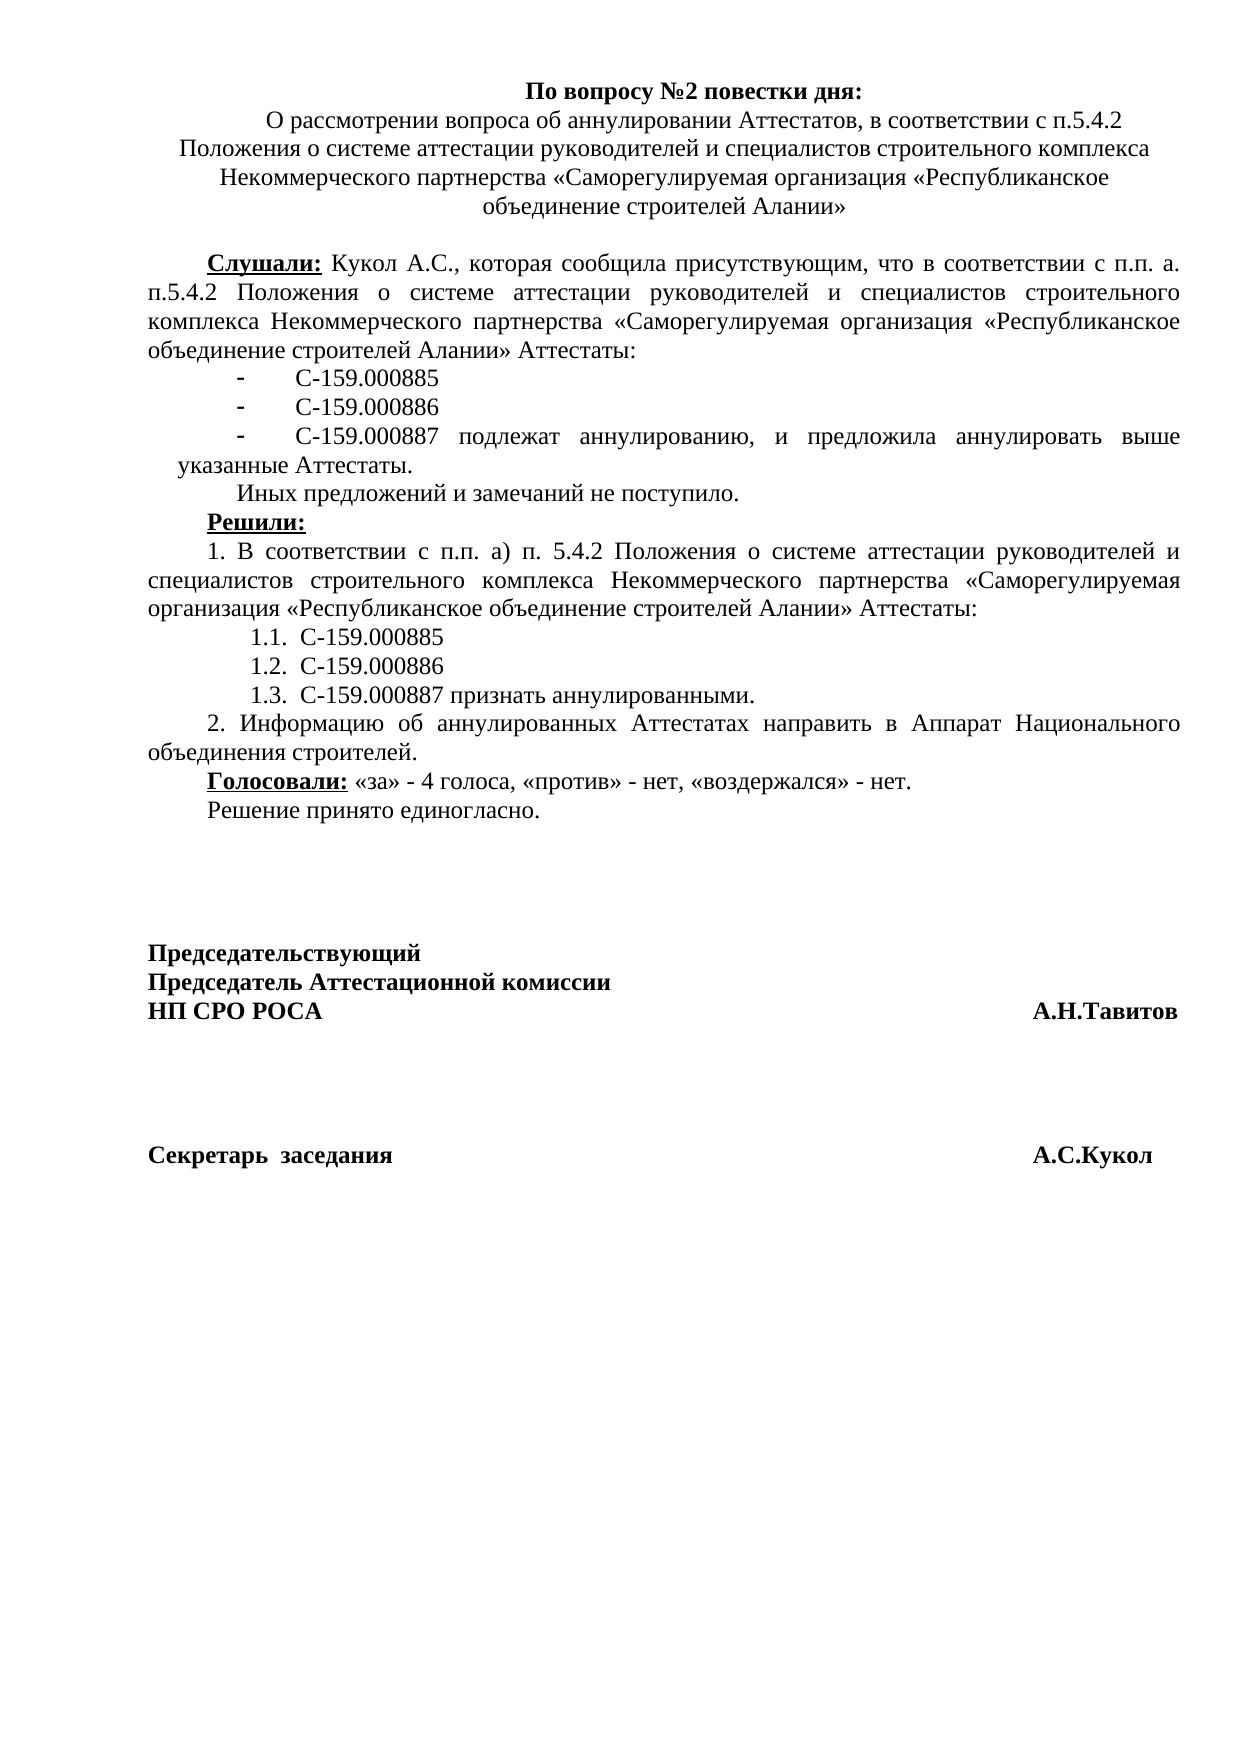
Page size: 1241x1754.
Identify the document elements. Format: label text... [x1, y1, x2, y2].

text Секретарь заседания А.С.Кукол [148, 1140, 1181, 1168]
text Слушали: Кукол А.С., которая сообщила присутствующим, что в соответствии с п.п. а. п.5.4.2 Положения о системе аттестации руководителей и специалистов строительного комплекса Некоммерческого партнерства «Саморегулируемая организация «Республиканское объединение строителей Алании» Аттестаты: [148, 248, 1181, 363]
list С-159.000887 подлежат аннулированию, и предложила аннулировать выше указанные Аттестаты. [177, 421, 1181, 478]
text Председательствующий [148, 938, 1181, 967]
text 1.2. С-159.000886 [250, 651, 1181, 680]
list С-159.000885 [177, 363, 1181, 392]
text О рассмотрении вопроса об аннулировании Аттестатов, в соответствии с п.5.4.2 Положения о системе аттестации руководителей и специалистов строительного комплекса Некоммерческого партнерства «Саморегулируемая организация «Республиканское объединение строителей Алании» [148, 105, 1181, 220]
text НП СРО РОСА А.Н.Тавитов [148, 996, 1181, 1025]
text 2. Информацию об аннулированных Аттестатах направить в Аппарат Национального объединения строителей. [148, 708, 1181, 766]
text 1. В соответствии с п.п. а) п. 5.4.2 Положения о системе аттестации руководителей и специалистов строительного комплекса Некоммерческого партнерства «Саморегулируемая организация «Республиканское объединение строителей Алании» Аттестаты: [148, 536, 1181, 622]
text Голосовали: «за» - 4 голоса, «против» - нет, «воздержался» - нет. [148, 766, 1181, 795]
text Решение принято единогласно. [148, 795, 1181, 823]
text Председатель Аттестационной комиссии [148, 967, 1181, 996]
text 1.3. С-159.000887 признать аннулированными. [250, 680, 1181, 708]
text 1.1. С-159.000885 [250, 622, 1181, 651]
text Иных предложений и замечаний не поступило. [236, 478, 1181, 507]
list С-159.000886 [177, 392, 1181, 421]
text По вопросу №2 повестки дня: [148, 76, 1181, 105]
text Решили: [148, 507, 1181, 536]
